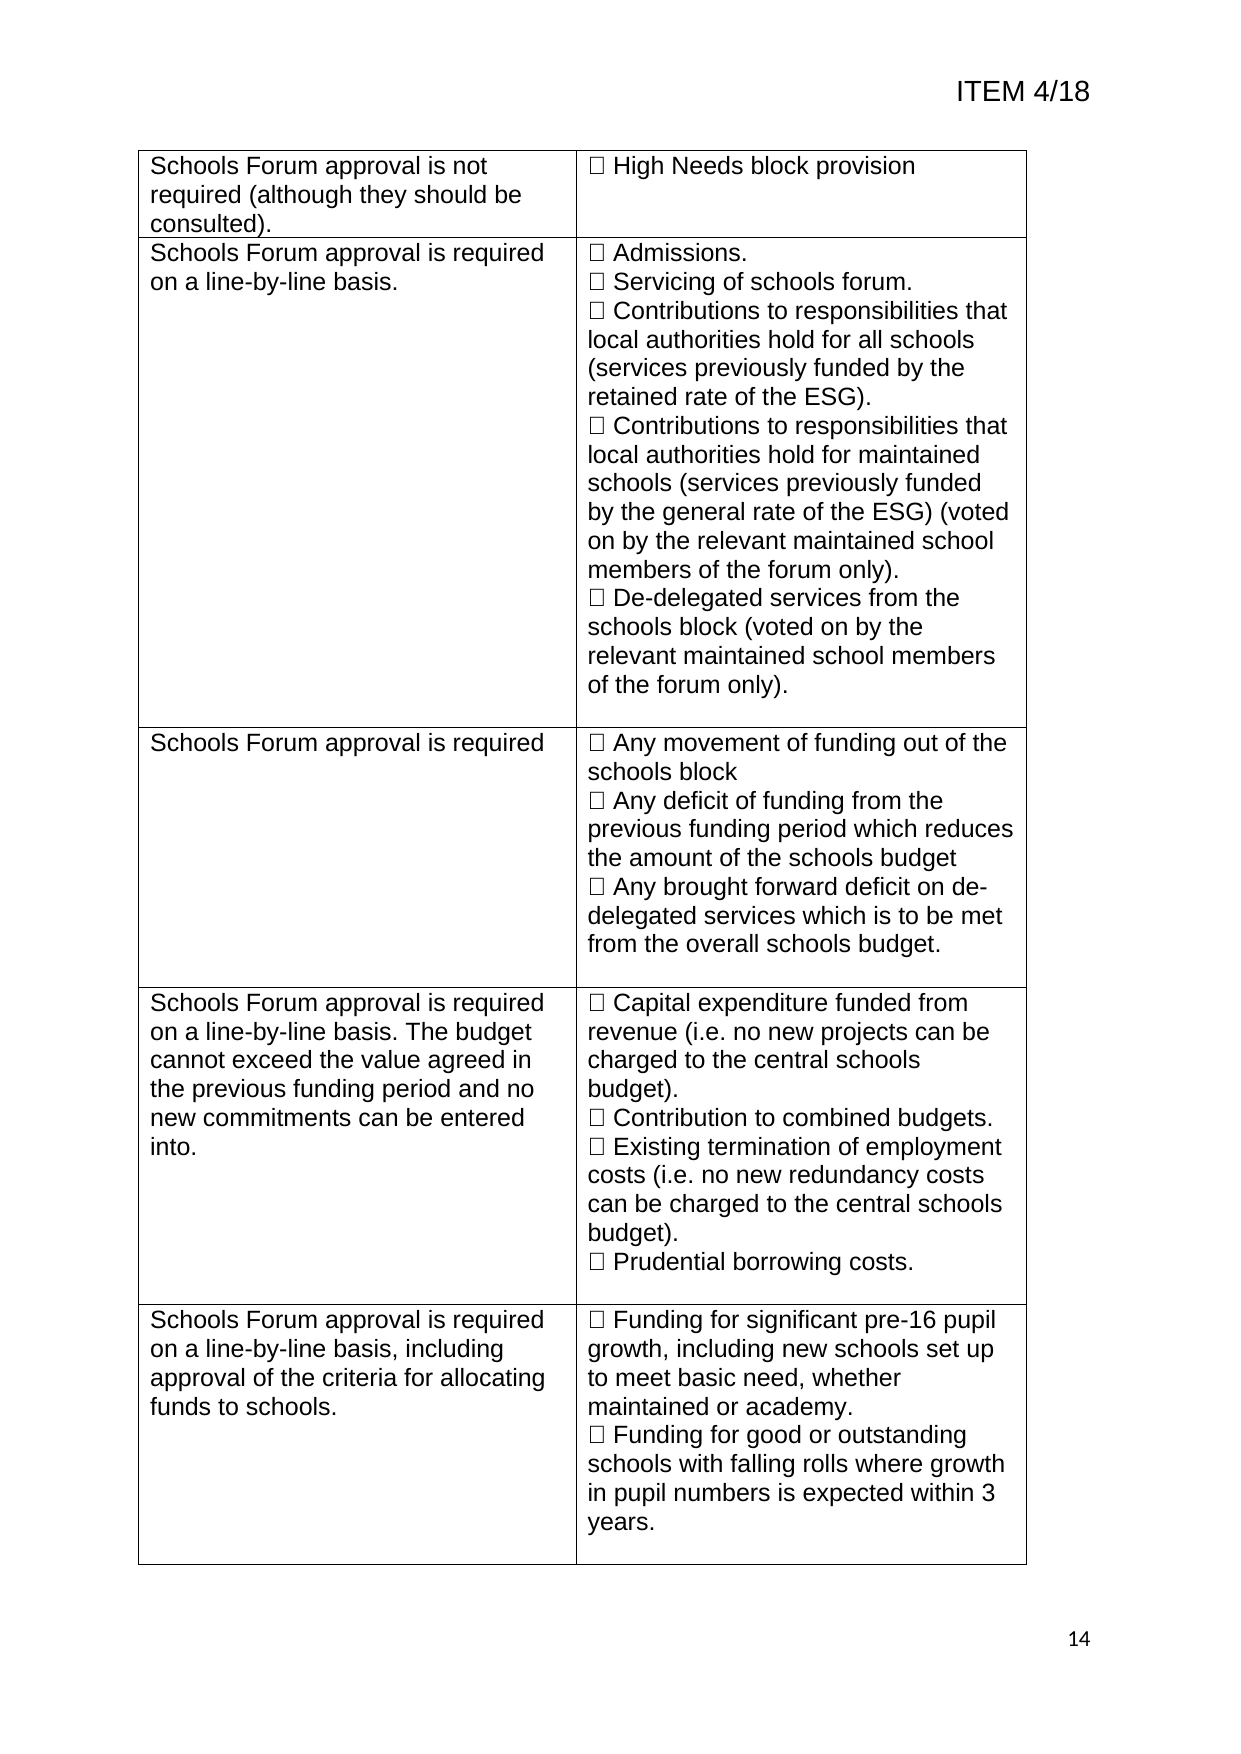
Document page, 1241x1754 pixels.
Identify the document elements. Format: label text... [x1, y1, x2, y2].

table_cell Schools Forum approval is required on a line-by-line basis. [139, 238, 576, 727]
table_cell  Admissions.  Servicing of schools forum.  Contributions to responsibilities that local authorities hold for all schools (services previously funded by the retained rate of the ESG).  Contributions to responsibilities that local authorities hold for maintained schools (services previously funded by the general rate of the ESG) (voted on by the relevant maintained school members of the forum only).  De-delegated services from the schools block (voted on by the relevant maintained school members of the forum only). [577, 238, 1026, 727]
table_cell  Funding for significant pre-16 pupil growth, including new schools set up to meet basic need, whether maintained or academy.  Funding for good or outstanding schools with falling rolls where growth in pupil numbers is expected within 3 years. [577, 1305, 1026, 1564]
table_cell  Any movement of funding out of the schools block  Any deficit of funding from the previous funding period which reduces the amount of the schools budget  Any brought forward deficit on de-delegated services which is to be met from the overall schools budget. [577, 728, 1026, 987]
table_cell Schools Forum approval is required on a line-by-line basis, including approval of the criteria for allocating funds to schools. [139, 1305, 576, 1564]
table_cell Schools Forum approval is required on a line-by-line basis. The budget cannot exceed the value agreed in the previous funding period and no new commitments can be entered into. [139, 988, 576, 1304]
table_header  High Needs block provision [577, 151, 1026, 237]
table_cell  Capital expenditure funded from revenue (i.e. no new projects can be charged to the central schools budget).  Contribution to combined budgets.  Existing termination of employment costs (i.e. no new redundancy costs can be charged to the central schools budget).  Prudential borrowing costs. [577, 988, 1026, 1304]
table_cell Schools Forum approval is required [139, 728, 576, 987]
table_header Schools Forum approval is not required (although they should be consulted). [139, 151, 576, 237]
